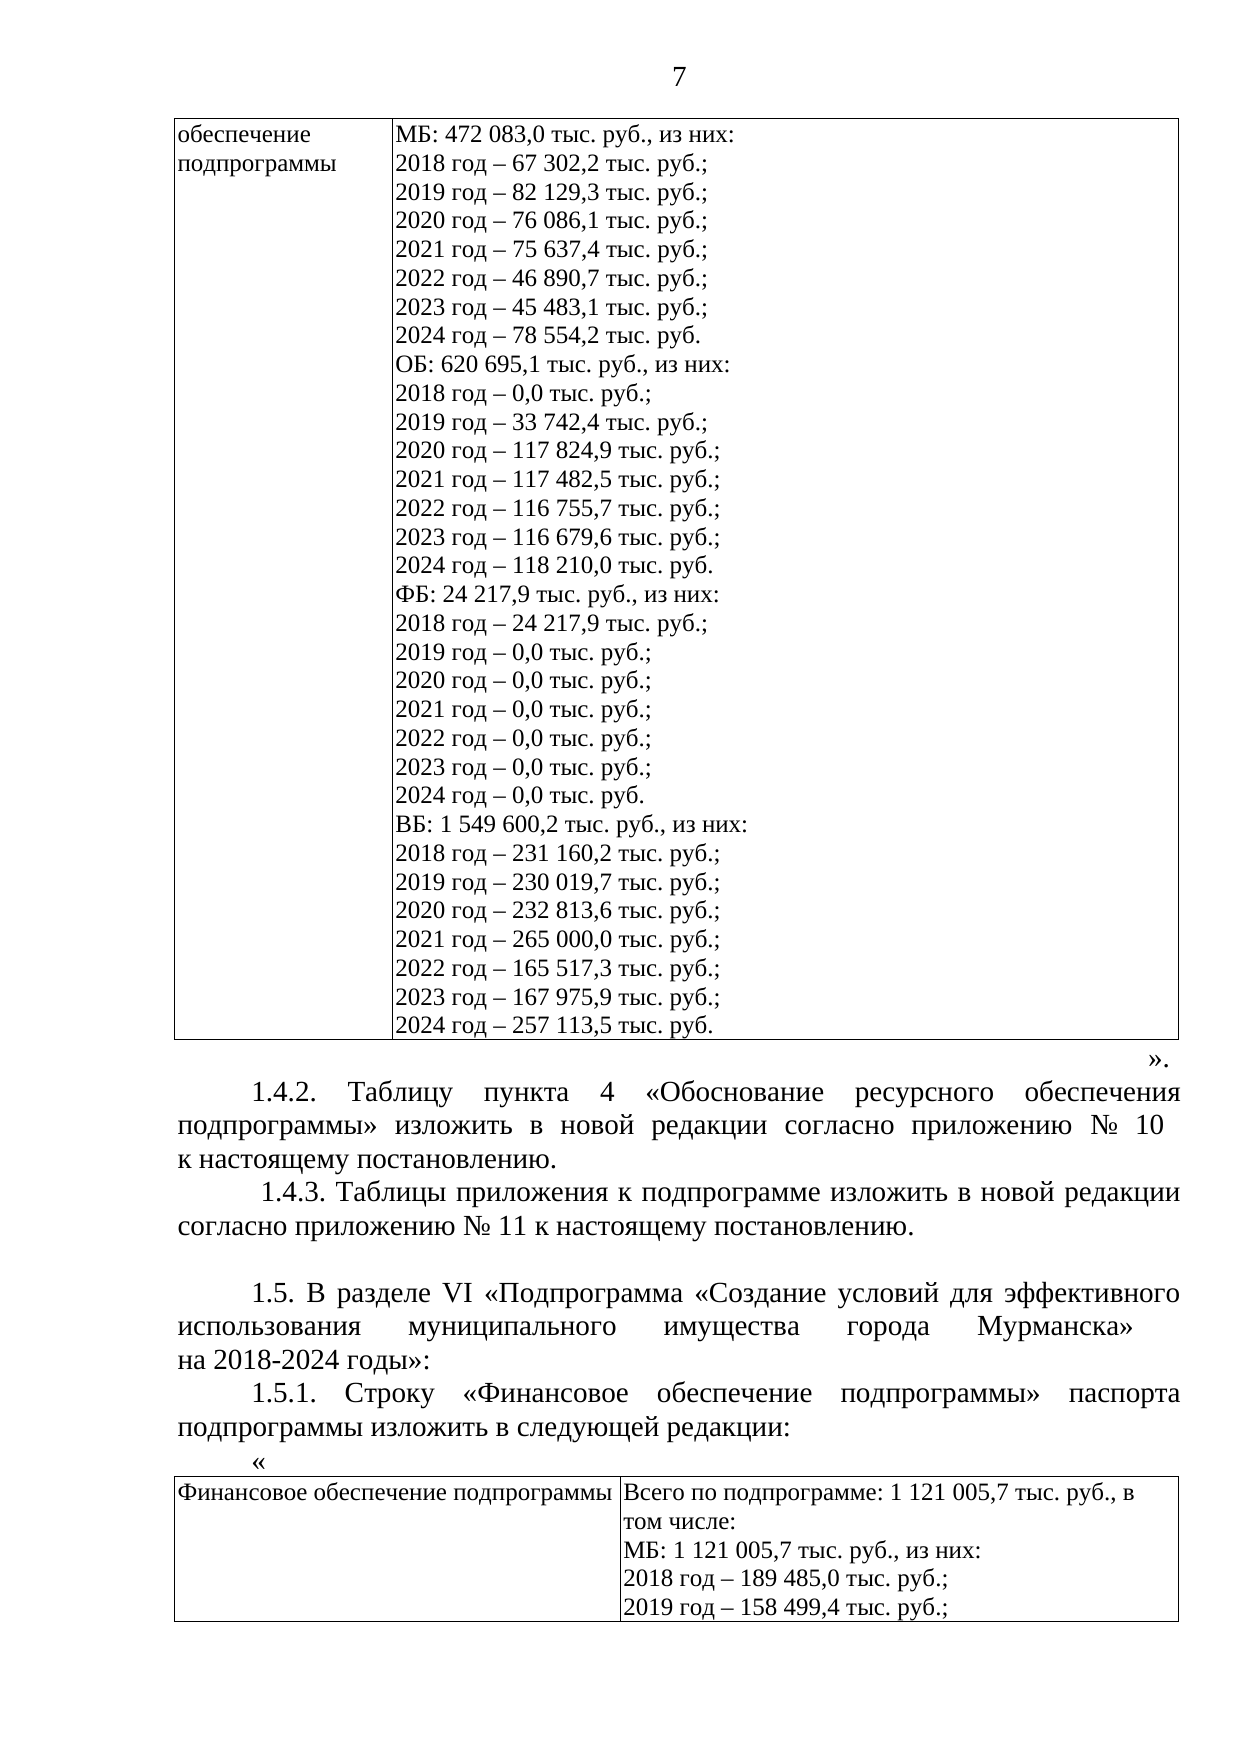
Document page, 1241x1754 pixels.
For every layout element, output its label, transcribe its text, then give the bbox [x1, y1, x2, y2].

text ». [177, 1040, 1181, 1074]
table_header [175, 119, 392, 1039]
text « [177, 1443, 1181, 1476]
text 1.5.1. Строку «Финансовое обеспечение подпрограммы» паспорта подпрограммы изложить в следующей редакции: [177, 1376, 1181, 1443]
text 1.4.2. Таблицу пункта 4 «Обоснование ресурсного обеспечения подпрограммы» изложить в новой редакции согласно приложению № 10 к настоящему постановлению. [177, 1074, 1181, 1174]
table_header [621, 1477, 1178, 1621]
text 1.4.3. Таблицы приложения к подпрограмме изложить в новой редакции согласно приложению № 11 к настоящему постановлению. [177, 1174, 1181, 1241]
text 1.5. В разделе VI «Подпрограмма «Создание условий для эффективного использования муниципального имущества города Мурманска» на 2018-2024 годы»: [177, 1275, 1181, 1376]
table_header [175, 1477, 620, 1621]
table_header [393, 119, 1178, 1039]
